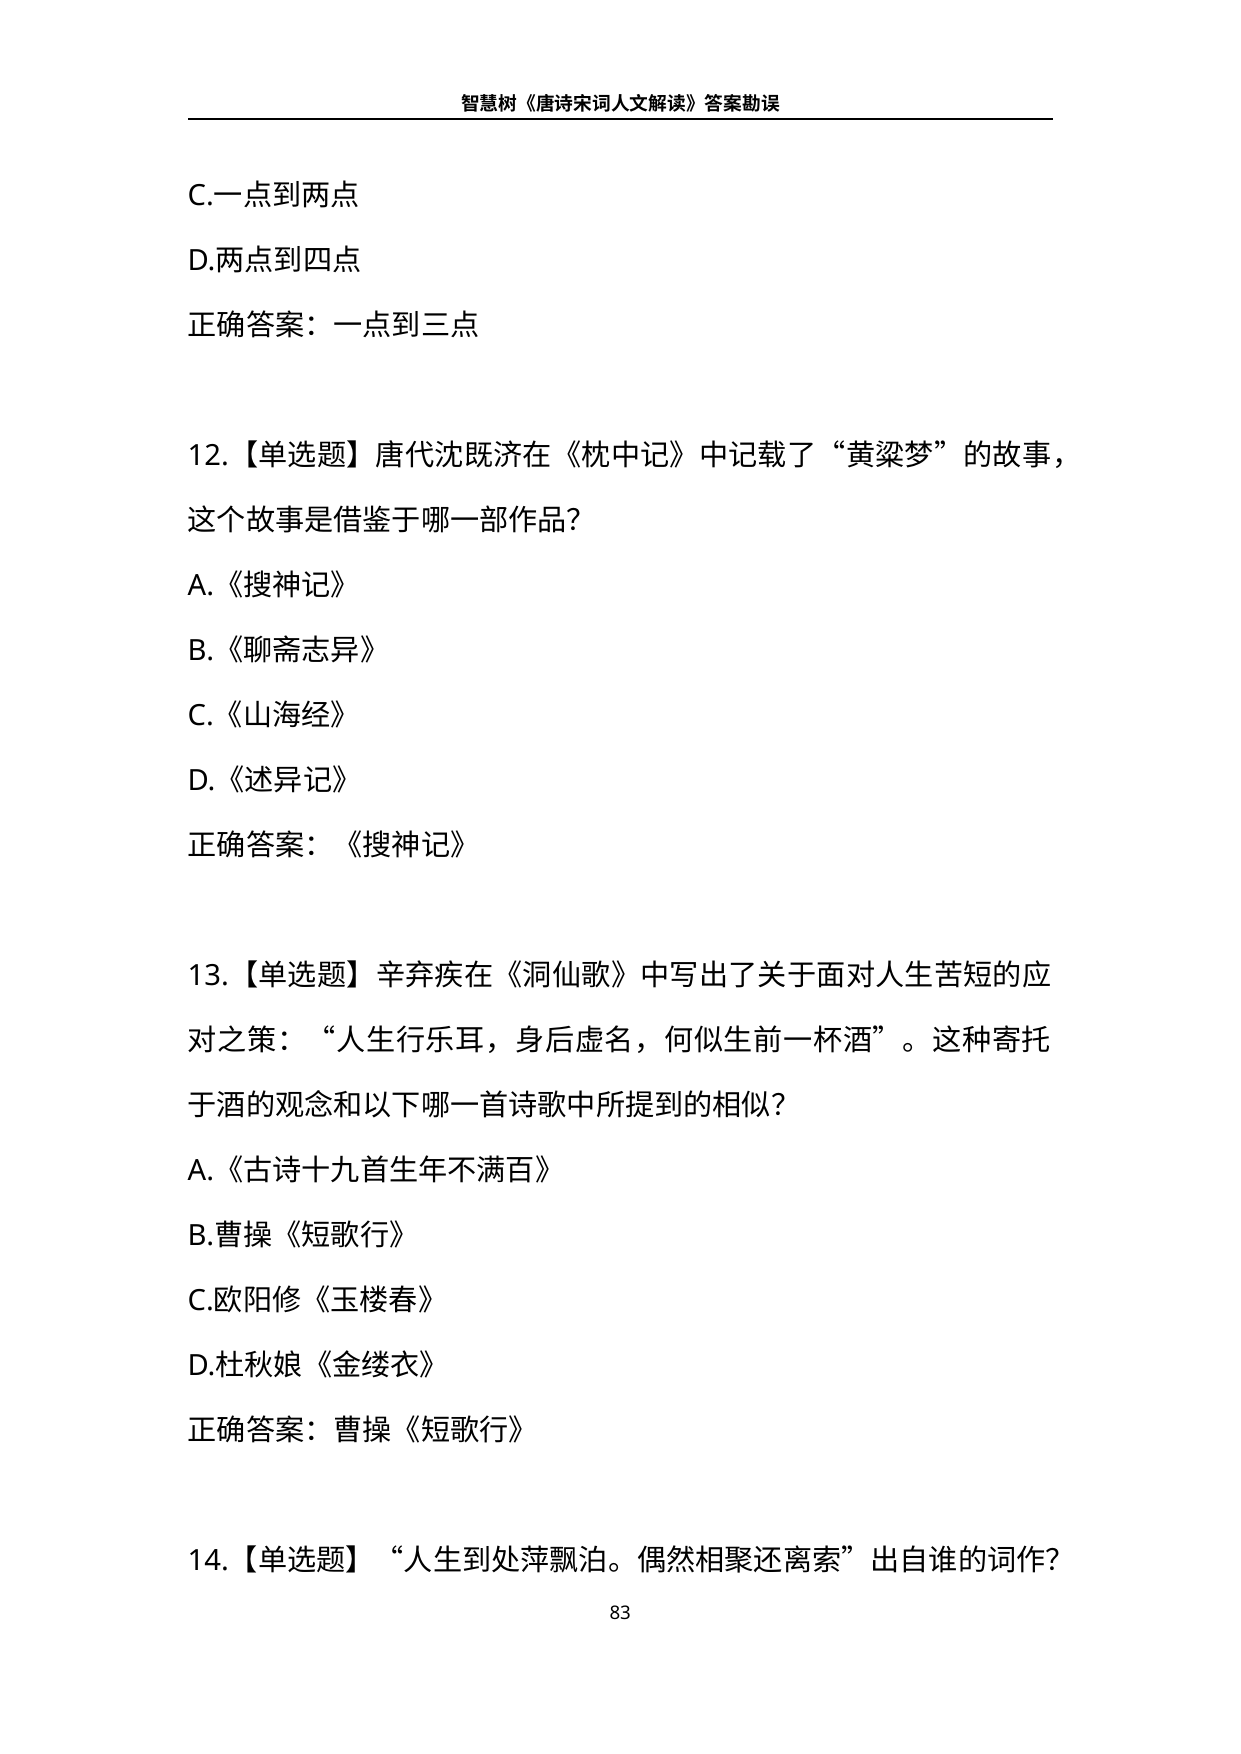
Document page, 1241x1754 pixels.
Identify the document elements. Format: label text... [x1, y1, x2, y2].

text C.一点到两点 [187, 160, 1053, 225]
text 正确答案：一点到三点 [187, 290, 1053, 355]
text C.欧阳修《玉楼春》 [187, 1265, 1053, 1330]
text B.曹操《短歌行》 [187, 1200, 1053, 1265]
text A.《古诗十九首生年不满百》 [187, 1135, 1053, 1200]
text 正确答案：曹操《短歌行》 [187, 1395, 1053, 1460]
text D.《述异记》 [187, 745, 1053, 810]
text 13.【单选题】辛弃疾在《洞仙歌》中写出了关于面对人生苦短的应对之策：“人生行乐耳，身后虚名，何似生前一杯酒”。这种寄托于酒的观念和以下哪一首诗歌中所提到的相似？ [187, 940, 1053, 1135]
text B.《聊斋志异》 [187, 615, 1053, 680]
text A.《搜神记》 [187, 550, 1053, 615]
text C.《山海经》 [187, 680, 1053, 745]
text 正确答案：《搜神记》 [187, 810, 1053, 875]
text D.两点到四点 [187, 225, 1053, 290]
text D.杜秋娘《金缕衣》 [187, 1330, 1053, 1395]
text 14.【单选题】“人生到处萍飘泊。偶然相聚还离索”出自谁的词作？ [187, 1525, 1053, 1590]
text 12.【单选题】唐代沈既济在《枕中记》中记载了“黄粱梦”的故事，这个故事是借鉴于哪一部作品？ [187, 420, 1053, 550]
